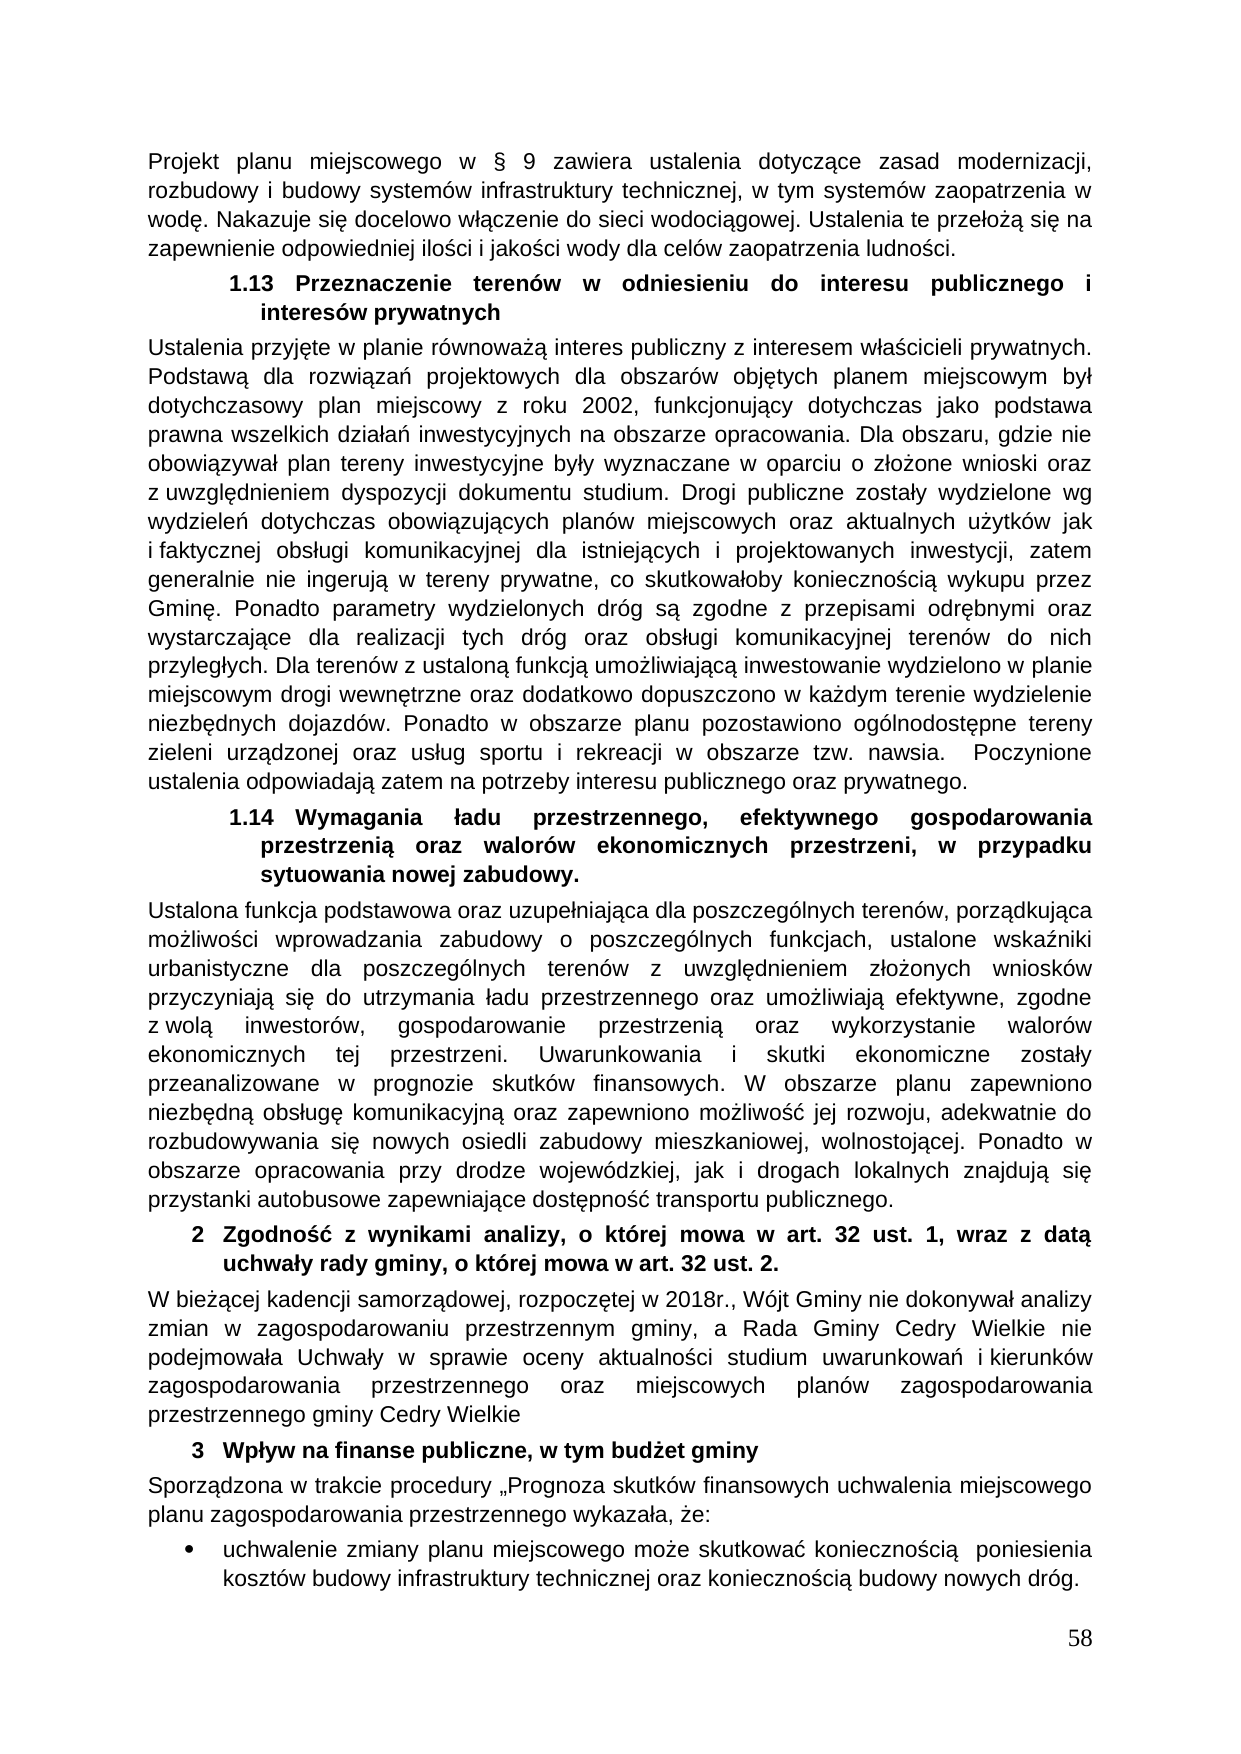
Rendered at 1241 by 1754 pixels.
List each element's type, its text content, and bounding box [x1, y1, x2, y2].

text W bieżącej kadencji samorządowej, rozpoczętej w 2018r., Wójt Gminy nie dokonywał analizy zmian w zagospodarowaniu przestrzennym gminy, a Rada Gminy Cedry Wielkie nie podejmowała Uchwały w sprawie oceny aktualności studium uwarunkowań i kierunków zagospodarowania przestrzennego oraz miejscowych planów zagospodarowania przestrzennego gminy Cedry Wielkie [148, 1286, 1093, 1428]
list uchwalenie zmiany planu miejscowego może skutkować koniecznością poniesienia kosztów budowy infrastruktury technicznej oraz koniecznością budowy nowych dróg. [185, 1536, 1093, 1591]
list Wymagania ładu przestrzennego, efektywnego gospodarowania przestrzenią oraz walorów ekonomicznych przestrzeni, w przypadku sytuowania nowej zabudowy. [223, 803, 1093, 888]
list Przeznaczenie terenów w odniesieniu do interesu publicznego i interesów prywatnych [223, 270, 1093, 325]
text Projekt planu miejscowego w § 9 zawiera ustalenia dotyczące zasad modernizacji, rozbudowy i budowy systemów infrastruktury technicznej, w tym systemów zaopatrzenia w wodę. Nakazuje się docelowo włączenie do sieci wodociągowej. Ustalenia te przełożą się na zapewnienie odpowiedniej ilości i jakości wody dla celów zaopatrzenia ludności. [148, 148, 1093, 261]
text Sporządzona w trakcie procedury „Prognoza skutków finansowych uchwalenia miejscowego planu zagospodarowania przestrzennego wykazała, że: [148, 1472, 1093, 1527]
text Ustalona funkcja podstawowa oraz uzupełniająca dla poszczególnych terenów, porządkująca możliwości wprowadzania zabudowy o poszczególnych funkcjach, ustalone wskaźniki urbanistyczne dla poszczególnych terenów z uwzględnieniem złożonych wniosków przyczyniają się do utrzymania ładu przestrzennego oraz umożliwiają efektywne, zgodne z wolą inwestorów, gospodarowanie przestrzenią oraz wykorzystanie walorów ekonomicznych tej przestrzeni. Uwarunkowania i skutki ekonomiczne zostały przeanalizowane w prognozie skutków finansowych. W obszarze planu zapewniono niezbędną obsługę komunikacyjną oraz zapewniono możliwość jej rozwoju, adekwatnie do rozbudowywania się nowych osiedli zabudowy mieszkaniowej, wolnostojącej. Ponadto w obszarze opracowania przy drodze wojewódzkiej, jak i drogach lokalnych znajdują się przystanki autobusowe zapewniające dostępność transportu publicznego. [148, 897, 1093, 1212]
list Wpływ na finanse publiczne, w tym budżet gminy [185, 1437, 1093, 1463]
list Zgodność z wynikami analizy, o której mowa w art. 32 ust. 1, wraz z datą uchwały rady gminy, o której mowa w art. 32 ust. 2. [185, 1221, 1093, 1277]
text Ustalenia przyjęte w planie równoważą interes publiczny z interesem właścicieli prywatnych. Podstawą dla rozwiązań projektowych dla obszarów objętych planem miejscowym był dotychczasowy plan miejscowy z roku 2002, funkcjonujący dotychczas jako podstawa prawna wszelkich działań inwestycyjnych na obszarze opracowania. Dla obszaru, gdzie nie obowiązywał plan tereny inwestycyjne były wyznaczane w oparciu o złożone wnioski oraz z uwzględnieniem dyspozycji dokumentu studium. Drogi publiczne zostały wydzielone wg wydzieleń dotychczas obowiązujących planów miejscowych oraz aktualnych użytków jak i faktycznej obsługi komunikacyjnej dla istniejących i projektowanych inwestycji, zatem generalnie nie ingerują w tereny prywatne, co skutkowałoby koniecznością wykupu przez Gminę. Ponadto parametry wydzielonych dróg są zgodne z przepisami odrębnymi oraz wystarczające dla realizacji tych dróg oraz obsługi komunikacyjnej terenów do nich przyległych. Dla terenów z ustaloną funkcją umożliwiającą inwestowanie wydzielono w planie miejscowym drogi wewnętrzne oraz dodatkowo dopuszczono w każdym terenie wydzielenie niezbędnych dojazdów. Ponadto w obszarze planu pozostawiono ogólnodostępne tereny zieleni urządzonej oraz usług sportu i rekreacji w obszarze tzw. nawsia. Poczynione ustalenia odpowiadają zatem na potrzeby interesu publicznego oraz prywatnego. [148, 334, 1093, 794]
